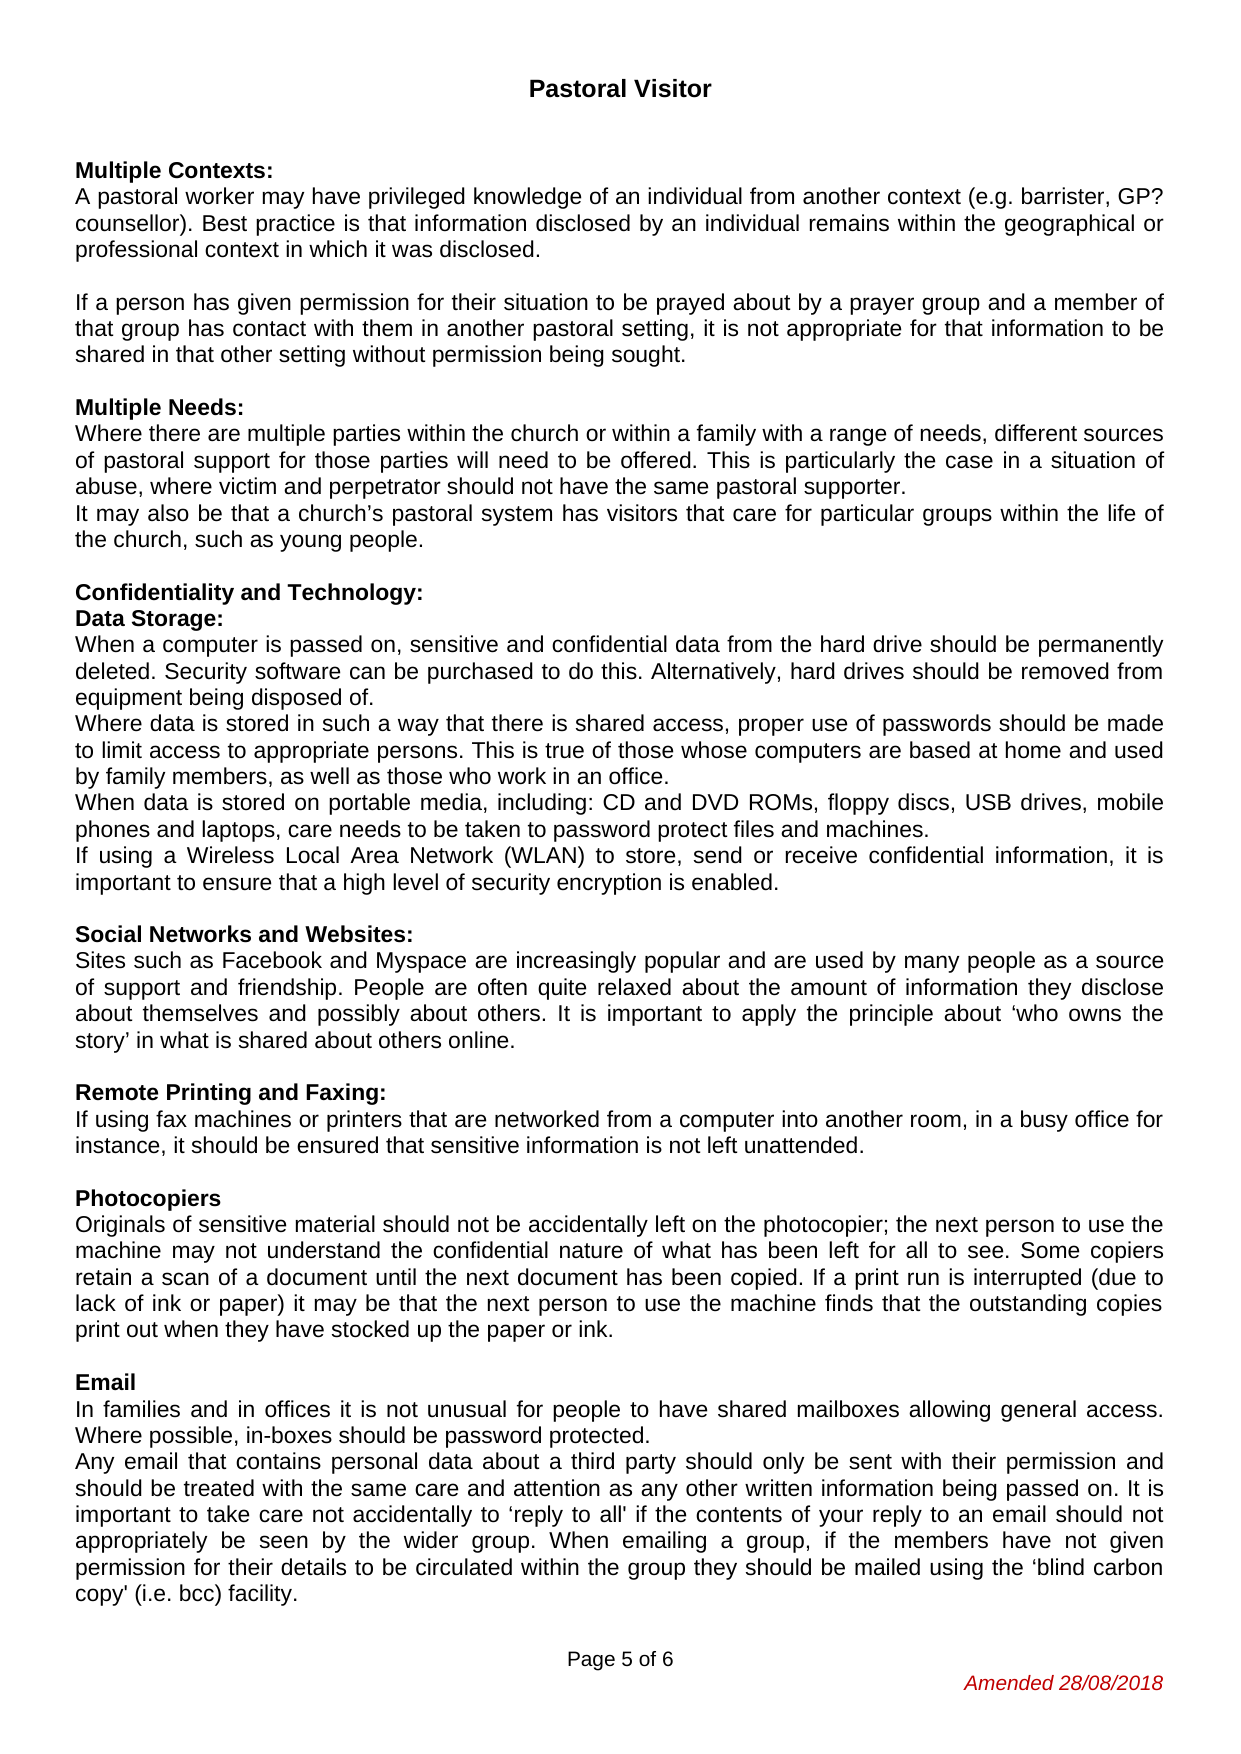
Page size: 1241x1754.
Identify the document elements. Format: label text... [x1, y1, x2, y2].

text Multiple Contexts: [75, 157, 1165, 183]
text If a person has given permission for their situation to be prayed about by a prayer group and a member of that group has contact with them in another pastoral setting, it is not appropriate for that information to be shared in that other setting without permission being sought. [75, 289, 1165, 368]
text Where there are multiple parties within the church or within a family with a range of needs, different sources of pastoral support for those parties will need to be offered. This is particularly the case in a situation of abuse, where victim and perpetrator should not have the same pastoral supporter. [75, 420, 1165, 499]
text Where data is stored in such a way that there is shared access, proper use of passwords should be made to limit access to appropriate persons. This is true of those whose computers are based at home and used by family members, as well as those who work in an office. [75, 710, 1165, 789]
text Any email that contains personal data about a third party should only be sent with their permission and should be treated with the same care and attention as any other written information being passed on. It is important to take care not accidentally to ‘reply to all' if the contents of your reply to an email should not appropriately be seen by the wider group. When emailing a group, if the members have not given permission for their details to be circulated within the group they should be mailed using the ‘blind carbon copy' (i.e. bcc) facility. [75, 1448, 1165, 1606]
text If using fax machines or printers that are networked from a computer into another room, in a busy office for instance, it should be ensured that sensitive information is not left unattended. [75, 1106, 1165, 1158]
text If using a Wireless Local Area Network (WLAN) to store, send or receive confidential information, it is important to ensure that a high level of security encryption is enabled. [75, 842, 1165, 895]
text Social Networks and Websites: [75, 921, 1165, 947]
text In families and in offices it is not unusual for people to have shared mailboxes allowing general access. Where possible, in-boxes should be password protected. [75, 1396, 1165, 1448]
text When a computer is passed on, sensitive and confidential data from the hard drive should be permanently deleted. Security software can be purchased to do this. Alternatively, hard drives should be removed from equipment being disposed of. [75, 631, 1165, 710]
text Remote Printing and Faxing: [75, 1079, 1165, 1106]
text Confidentiality and Technology: [75, 578, 1165, 605]
text Email [75, 1369, 1165, 1396]
text It may also be that a church’s pastoral system has visitors that care for particular groups within the life of the church, such as young people. [75, 499, 1165, 552]
text A pastoral worker may have privileged knowledge of an individual from another context (e.g. barrister, GP? counsellor). Best practice is that information disclosed by an individual remains within the geographical or professional context in which it was disclosed. [75, 183, 1165, 262]
text Multiple Needs: [75, 394, 1165, 420]
text Data Storage: [75, 605, 1165, 631]
text Originals of sensitive material should not be accidentally left on the photocopier; the next person to use the machine may not understand the confidential nature of what has been left for all to see. Some copiers retain a scan of a document until the next document has been copied. If a print run is interrupted (due to lack of ink or paper) it may be that the next person to use the machine finds that the outstanding copies print out when they have stocked up the paper or ink. [75, 1211, 1165, 1343]
text When data is stored on portable media, including: CD and DVD ROMs, floppy discs, USB drives, mobile phones and laptops, care needs to be taken to password protect files and machines. [75, 789, 1165, 842]
text Photocopiers [75, 1185, 1165, 1211]
text Sites such as Facebook and Myspace are increasingly popular and are used by many people as a source of support and friendship. People are often quite relaxed about the amount of information they disclose about themselves and possibly about others. It is important to apply the principle about ‘who owns the story’ in what is shared about others online. [75, 947, 1165, 1053]
